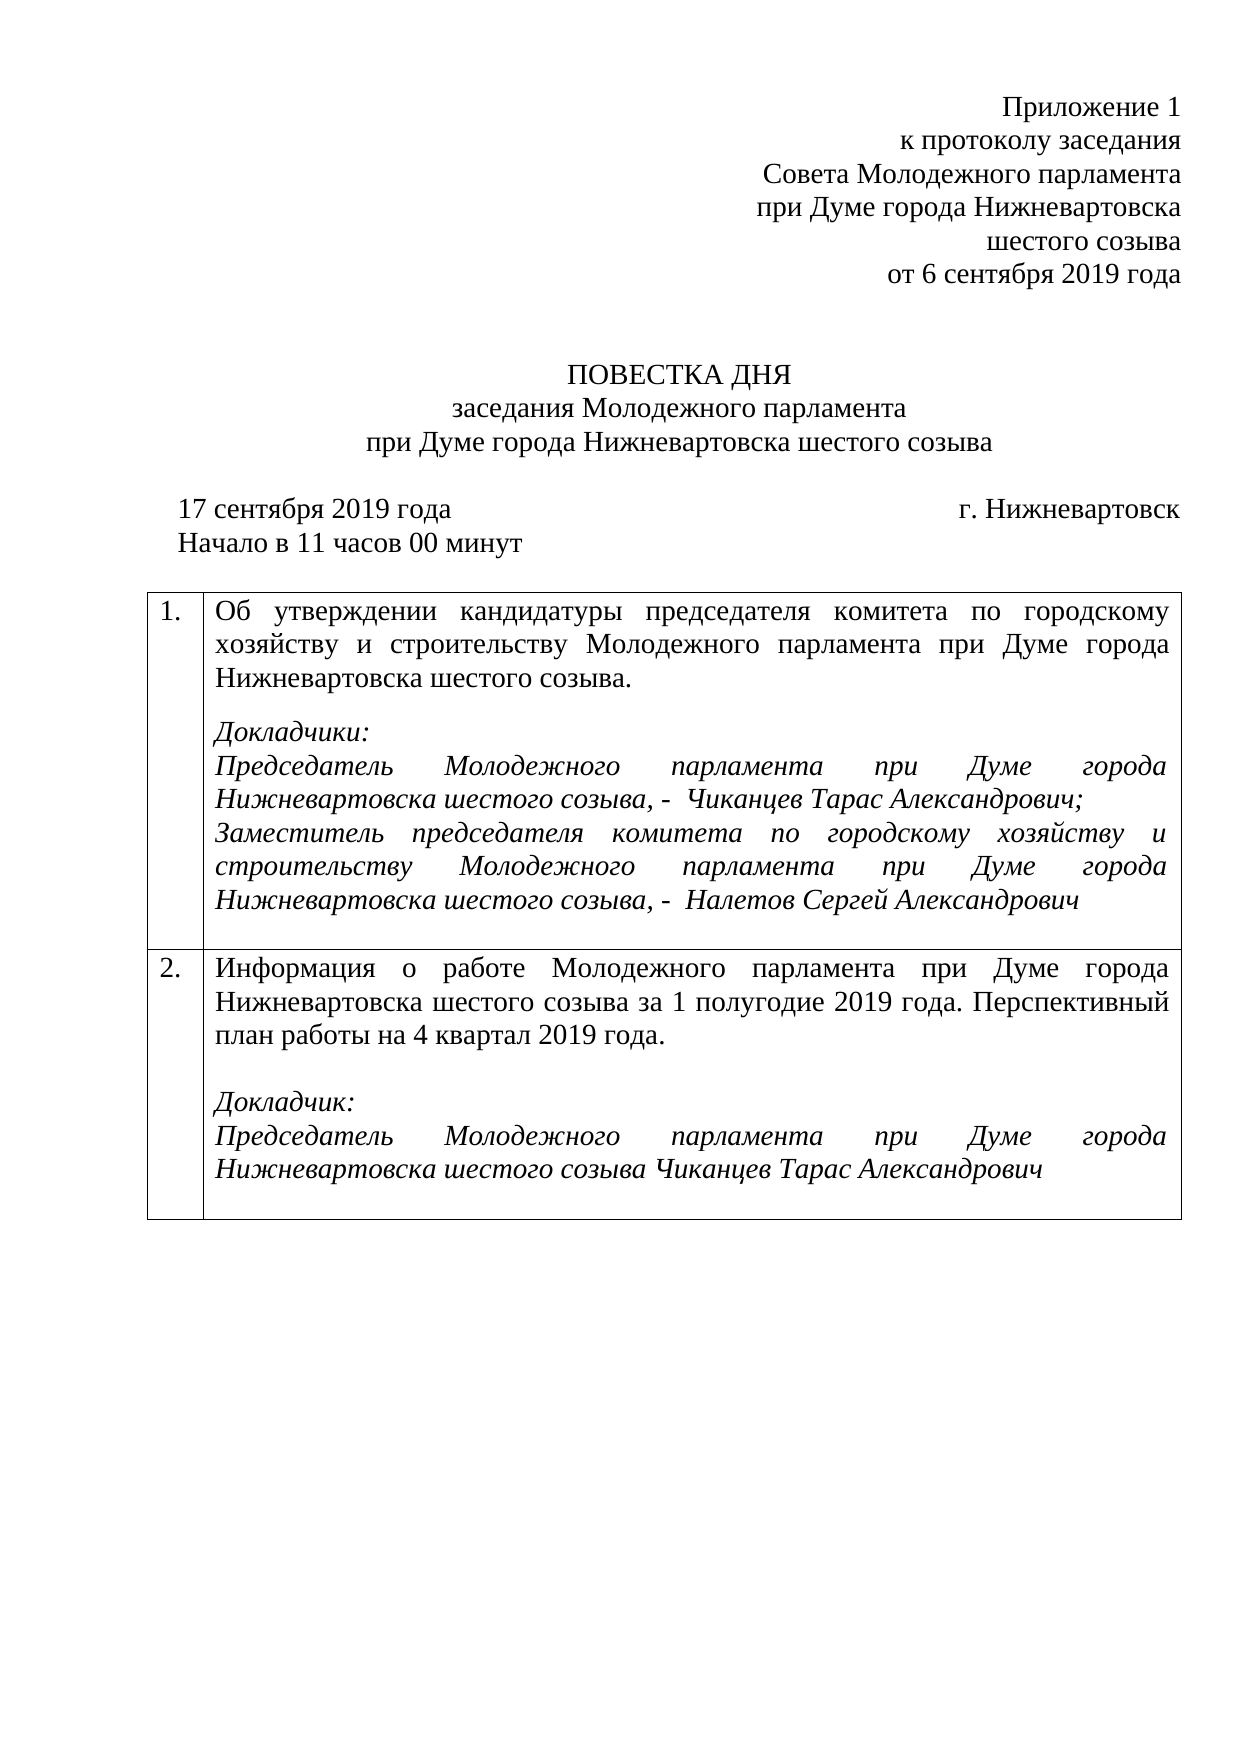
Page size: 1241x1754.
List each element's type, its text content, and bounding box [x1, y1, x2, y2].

table_cell Информация о работе Молодежного парламента при Думе города Нижневартовска шестого созыва за 1 полугодие 2019 года. Перспективный план работы на 4 квартал 2019 года. Докладчик: Председатель Молодежного парламента при Думе города Нижневартовска шестого созыва Чиканцев Тарас Александрович [204, 950, 1181, 1218]
table_header [148, 593, 203, 949]
text Начало в 11 часов 00 минут [177, 525, 1181, 558]
text при Думе города Нижневартовска [177, 189, 1181, 223]
table_header Об утверждении кандидатуры председателя комитета по городскому хозяйству и строительству Молодежного парламента при Думе города Нижневартовска шестого созыва. Докладчики: Председатель Молодежного парламента при Думе города Нижневартовска шестого созыва, - Чиканцев Тарас Александрович; Заместитель председателя комитета по городскому хозяйству и строительству Молодежного парламента при Думе города Нижневартовска шестого созыва, - Налетов Сергей Александрович [204, 593, 1181, 949]
text заседания Молодежного парламента [177, 391, 1181, 424]
text ПОВЕСТКА ДНЯ [177, 357, 1181, 391]
text 17 сентября 2019 года г. Нижневартовск [177, 491, 1181, 525]
text шестого созыва [177, 223, 1181, 256]
table_cell [148, 950, 203, 1218]
text Приложение 1 [177, 89, 1181, 122]
text Совета Молодежного парламента [177, 156, 1181, 189]
text к протоколу заседания [177, 122, 1181, 156]
text при Думе города Нижневартовска шестого созыва [177, 424, 1181, 458]
text от 6 сентября 2019 года [177, 256, 1181, 290]
